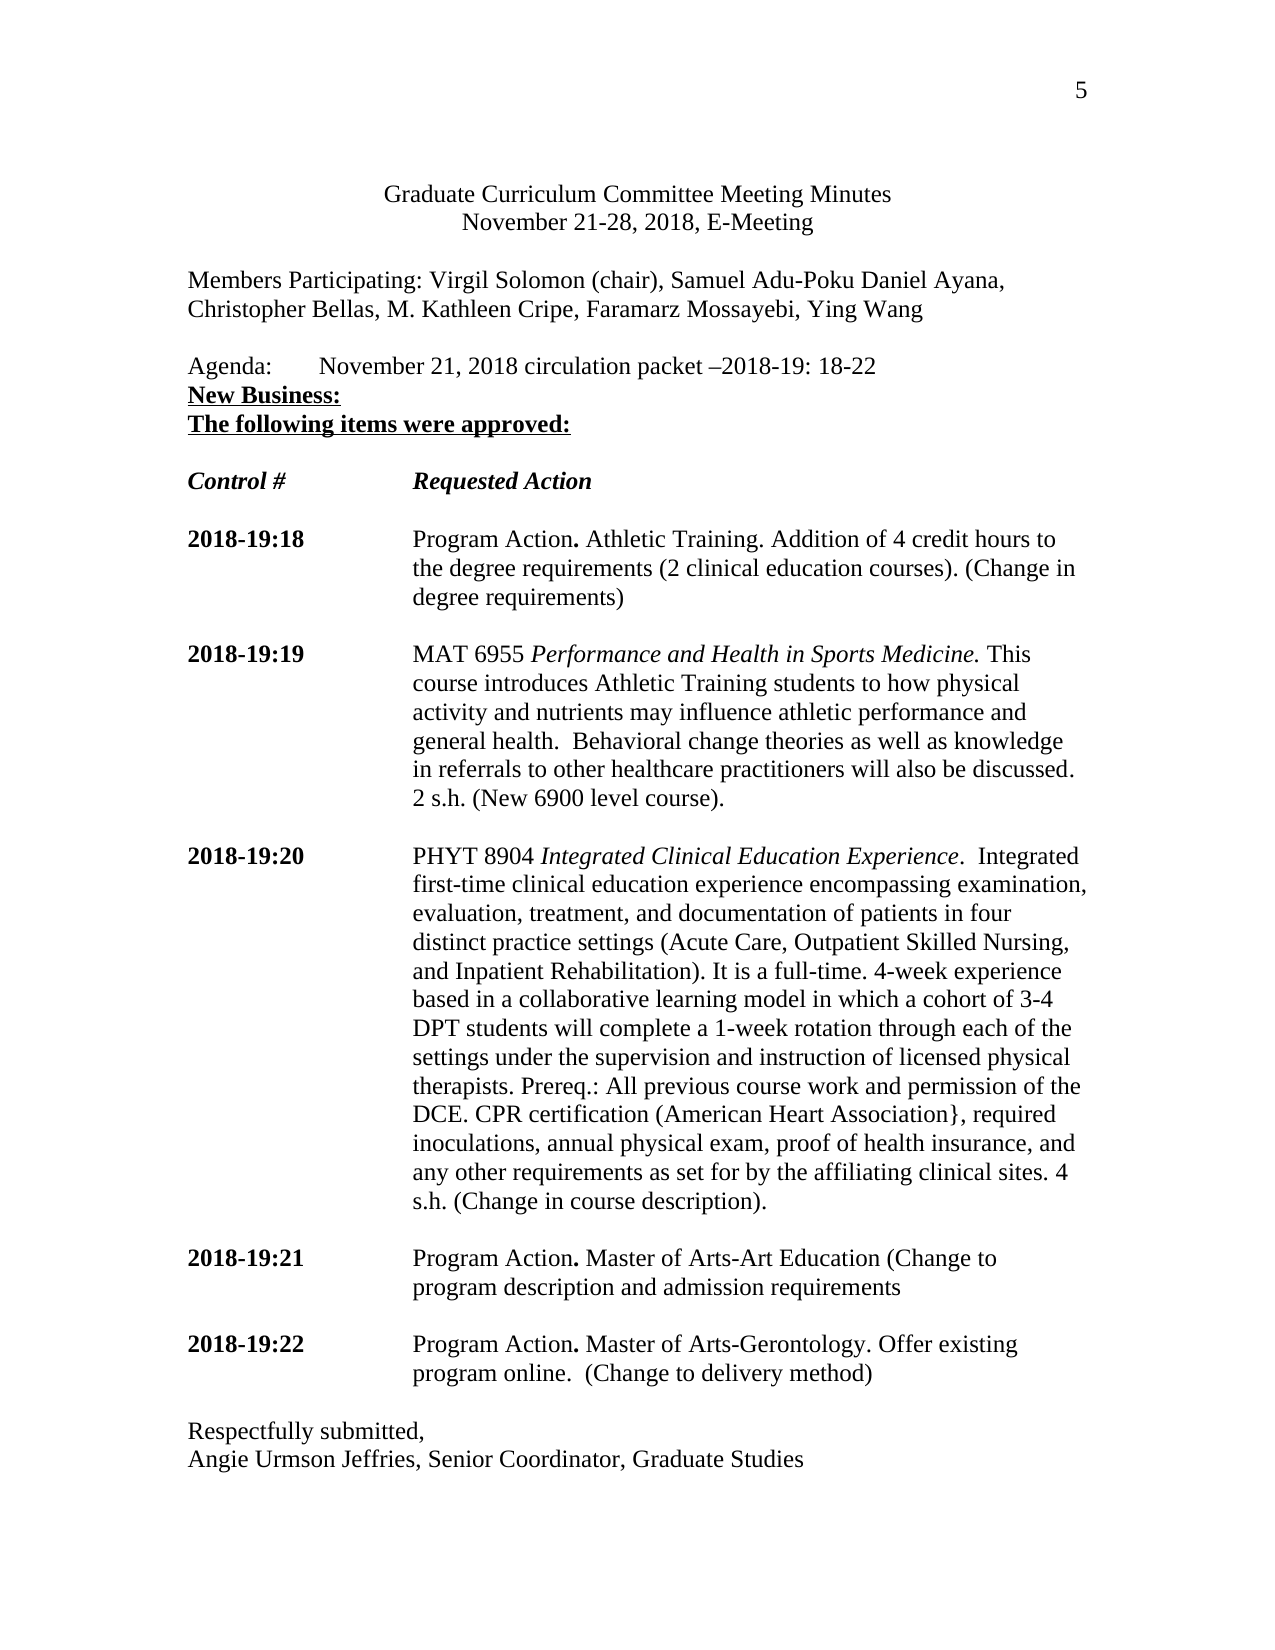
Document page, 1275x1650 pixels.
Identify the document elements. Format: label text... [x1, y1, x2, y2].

text Agenda: November 21, 2018 circulation packet –2018-19: 18-22 [187, 351, 1087, 380]
text 2018-19:20 PHYT 8904 Integrated Clinical Education Experience. Integrated first-time clinical education experience encompassing examination, evaluation, treatment, and documentation of patients in four distinct practice settings (Acute Care, Outpatient Skilled Nursing, and Inpatient Rehabilitation). It is a full-time. 4-week experience based in a collaborative learning model in which a cohort of 3-4 DPT students will complete a 1-week rotation through each of the settings under the supervision and instruction of licensed physical therapists. Prereq.: All previous course work and permission of the DCE. CPR certification (American Heart Association}, required inoculations, annual physical exam, proof of health insurance, and any other requirements as set for by the affiliating clinical sites. 4 s.h. (Change in course description). [187, 841, 1087, 1214]
text Graduate Curriculum Committee Meeting Minutes [187, 179, 1087, 207]
text 2018-19:21 Program Action. Master of Arts-Art Education (Change to program description and admission requirements [187, 1243, 1087, 1301]
text Angie Urmson Jeffries, Senior Coordinator, Graduate Studies [187, 1444, 1087, 1473]
text New Business: [187, 380, 1087, 409]
text Respectfully submitted, [187, 1416, 1087, 1444]
text 2018-19:18 Program Action. Athletic Training. Addition of 4 credit hours to the degree requirements (2 clinical education courses). (Change in degree requirements) [187, 524, 1087, 610]
text Members Participating: Virgil Solomon (chair), Samuel Adu-Poku Daniel Ayana, Christopher Bellas, M. Kathleen Cripe, Faramarz Mossayebi, Ying Wang [187, 265, 1087, 322]
text Control # Requested Action [187, 466, 1087, 495]
text 2018-19:22 Program Action. Master of Arts-Gerontology. Offer existing program online. (Change to delivery method) [187, 1329, 1087, 1387]
text The following items were approved: [187, 409, 1087, 437]
text 2018-19:19 MAT 6955 Performance and Health in Sports Medicine. This course introduces Athletic Training students to how physical activity and nutrients may influence athletic performance and general health. Behavioral change theories as well as knowledge in referrals to other healthcare practitioners will also be discussed. 2 s.h. (New 6900 level course). [187, 639, 1087, 812]
text November 21-28, 2018, E-Meeting [187, 207, 1087, 236]
